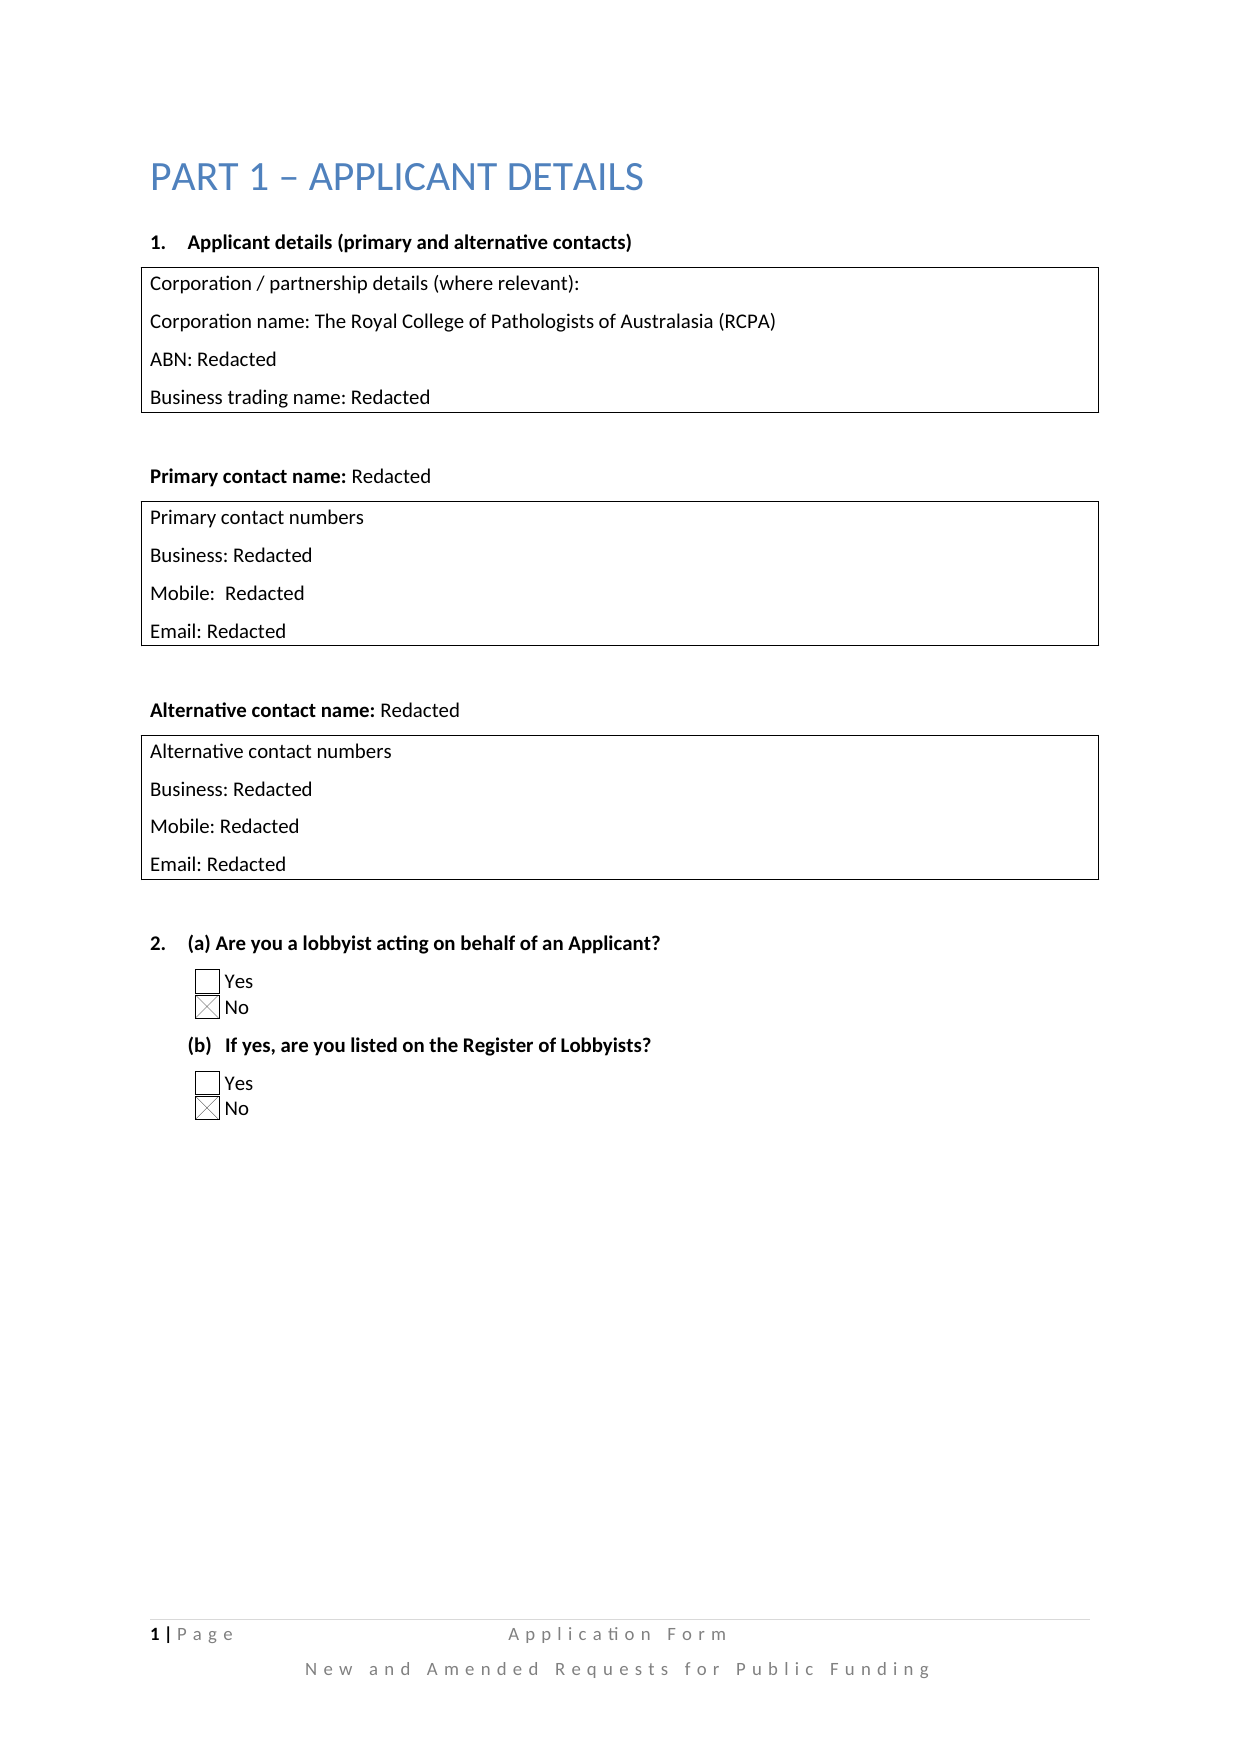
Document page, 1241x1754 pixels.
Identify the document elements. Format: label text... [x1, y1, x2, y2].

text Business trading name: Redacted [142, 381, 1098, 412]
text Mobile: Redacted [142, 577, 1098, 605]
text Primary contact numbers [142, 502, 1098, 529]
subtitle PART 1 – APPLICANT DETAILS [150, 150, 1090, 201]
subtitle (a) Are you a lobbyist acting on behalf of an Applicant? [150, 931, 1090, 956]
text Corporation / partnership details (where relevant): [142, 268, 1098, 296]
text Alternative contact numbers [142, 736, 1098, 763]
text Corporation name: The Royal College of Pathologists of Australasia (RCPA) [142, 305, 1098, 334]
subtitle Applicant details (primary and alternative contacts) [150, 229, 1090, 255]
text Email: Redacted [142, 848, 1098, 879]
text ABN: Redacted [142, 343, 1098, 372]
text Email: Redacted [142, 615, 1098, 645]
text Yes [194, 1070, 1090, 1095]
text Mobile: Redacted [142, 811, 1098, 839]
text No [219, 994, 1090, 1019]
subtitle If yes, are you listed on the Register of Lobbyists? [187, 1032, 1090, 1057]
text Alternative contact name: Redacted [150, 697, 1090, 722]
text Business: Redacted [142, 773, 1098, 801]
text Primary contact name: Redacted [150, 463, 1090, 488]
text Business: Redacted [142, 539, 1098, 567]
text Yes [194, 968, 1090, 994]
text No [194, 1095, 1090, 1121]
